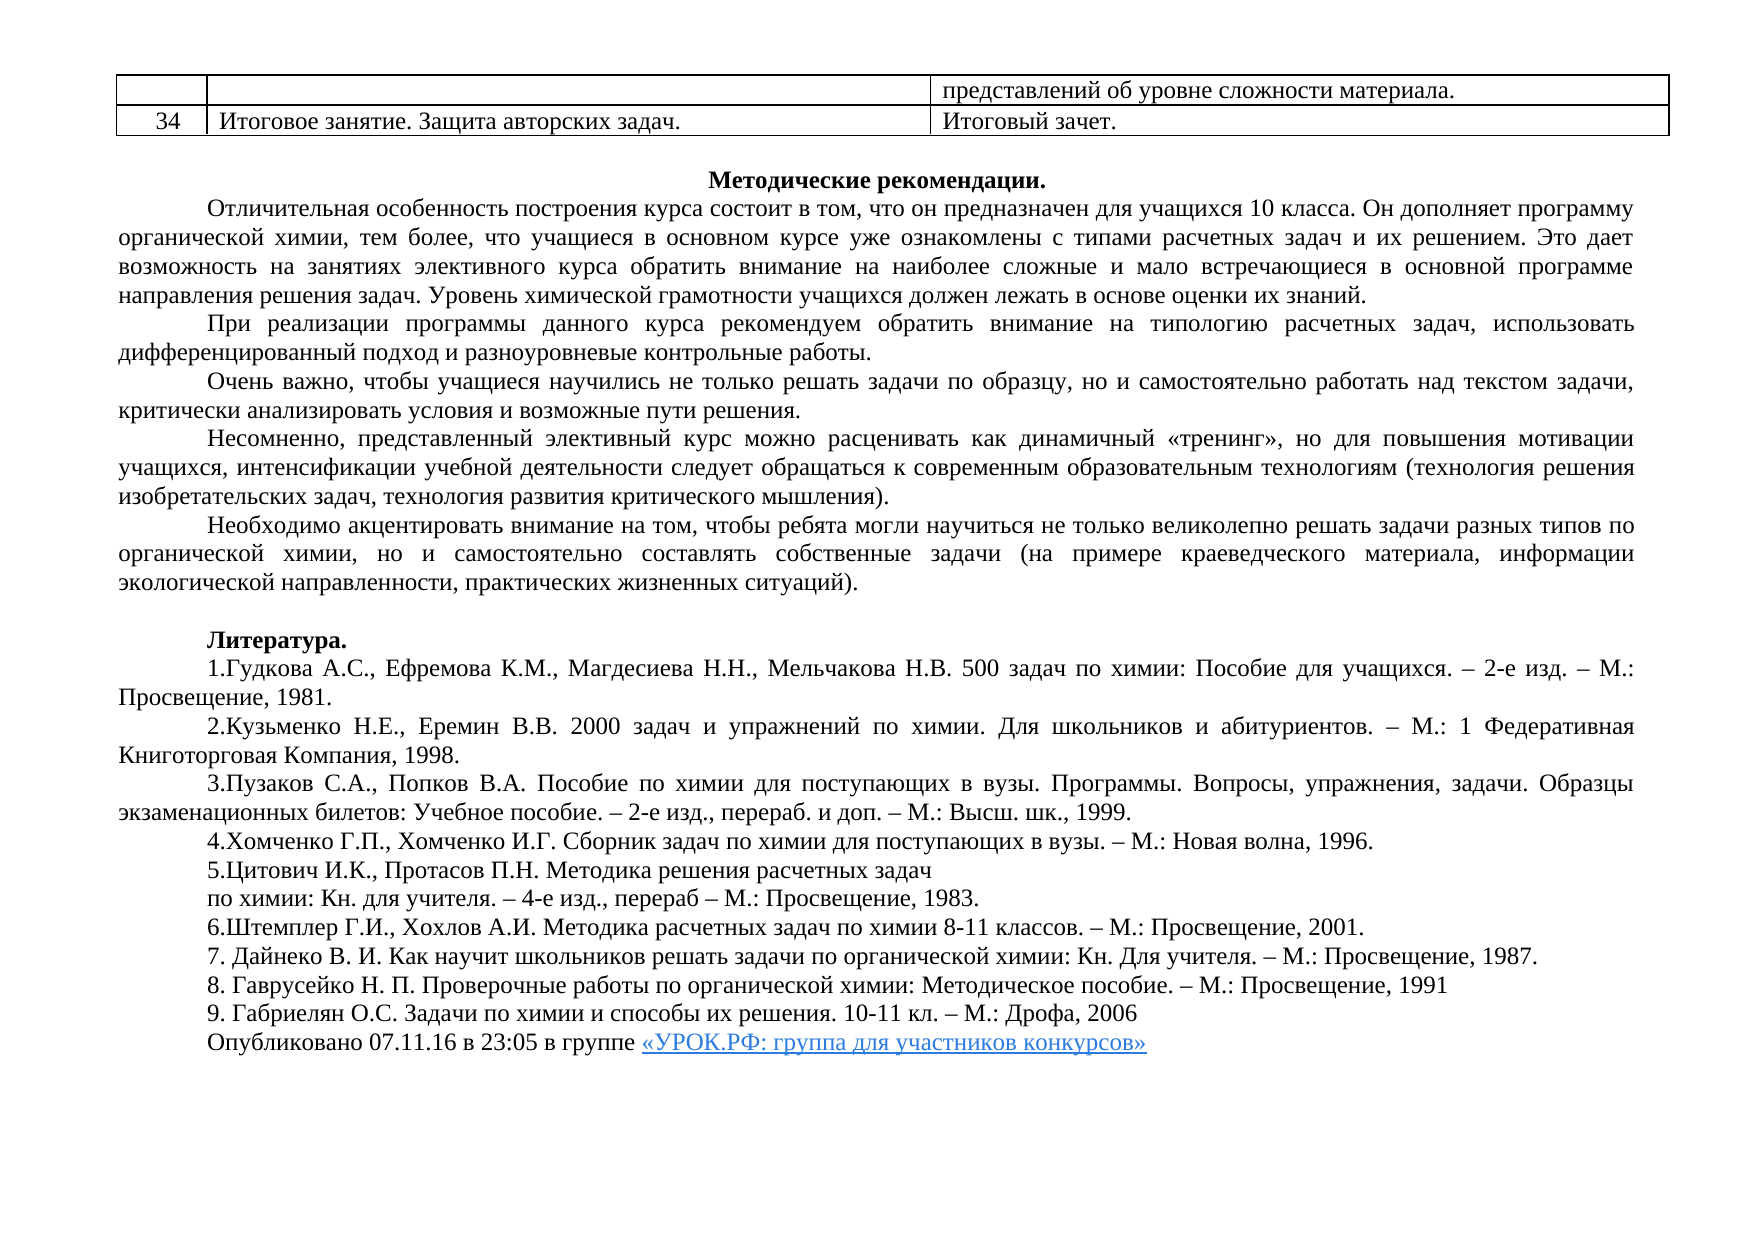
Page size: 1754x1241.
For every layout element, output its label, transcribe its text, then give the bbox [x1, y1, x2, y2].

text Опубликовано 07.11.16 в 23:05 в группе «УРОК.РФ: группа для участников конкурсов» [118, 1027, 1636, 1056]
text 7. Дайнеко В. И. Как научит школьников решать задачи по органической химии: Кн. Для учителя. – М.: Просвещение, 1987. [118, 941, 1636, 970]
text 4.Хомченко Г.П., Хомченко И.Г. Сборник задач по химии для поступающих в вузы. – М.: Новая волна, 1996. [118, 826, 1636, 855]
text Необходимо акцентировать внимание на том, чтобы ребята могли научиться не только великолепно решать задачи разных типов по органической химии, но и самостоятельно составлять собственные задачи (на примере краеведческого материала, информации экологической направленности, практических жизненных ситуаций). [118, 510, 1636, 596]
text 8. Гаврусейко Н. П. Проверочные работы по органической химии: Методическое пособие. – М.: Просвещение, 1991 [118, 970, 1636, 998]
text 6.Штемплер Г.И., Хохлов А.И. Методика расчетных задач по химии 8-11 классов. – М.: Просвещение, 2001. [118, 912, 1636, 941]
table_cell Итоговое занятие. Защита авторских задач. [208, 106, 930, 134]
text по химии: Кн. для учителя. – 4-е изд., перераб – М.: Просвещение, 1983. [118, 883, 1636, 912]
text Очень важно, чтобы учащиеся научились не только решать задачи по образцу, но и самостоятельно работать над текстом задачи, критически анализировать условия и возможные пути решения. [118, 366, 1636, 423]
text 3.Пузаков С.А., Попков В.А. Пособие по химии для поступающих в вузы. Программы. Вопросы, упражнения, задачи. Образцы экзаменационных билетов: Учебное пособие. – 2-е изд., перераб. и доп. – М.: Высш. шк., 1999. [118, 768, 1636, 826]
text 1.Гудкова А.С., Ефремова К.М., Магдесиева Н.Н., Мельчакова Н.В. 500 задач по химии: Пособие для учащихся. – 2-е изд. – М.: Просвещение, 1981. [118, 653, 1636, 711]
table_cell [931, 76, 1668, 104]
text Отличительная особенность построения курса состоит в том, что он предназначен для учащихся 10 класса. Он дополняет программу органической химии, тем более, что учащиеся в основном курсе уже ознакомлены с типами расчетных задач и их решением. Это дает возможность на занятиях элективного курса обратить внимание на наиболее сложные и мало встречающиеся в основной программе направления решения задач. Уровень химической грамотности учащихся должен лежать в основе оценки их знаний. [118, 193, 1636, 308]
text Литература. [118, 625, 1636, 653]
text 5.Цитович И.К., Протасов П.Н. Методика решения расчетных задач [118, 855, 1636, 883]
text 9. Габриелян О.С. Задачи по химии и способы их решения. 10-11 кл. – М.: Дрофа, 2006 [118, 998, 1636, 1027]
text При реализации программы данного курса рекомендуем обратить внимание на типологию расчетных задач, использовать дифференцированный подход и разноуровневые контрольные работы. [118, 308, 1636, 366]
table_cell Итоговый зачет. [931, 106, 1668, 134]
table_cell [208, 76, 930, 104]
text Несомненно, представленный элективный курс можно расценивать как динамичный «тренинг», но для повышения мотивации учащихся, интенсификации учебной деятельности следует обращаться к современным образовательным технологиям (технология решения изобретательских задач, технология развития критического мышления). [118, 423, 1636, 510]
table_cell 33 [117, 76, 206, 104]
text 2.Кузьменко Н.Е., Еремин В.В. 2000 задач и упражнений по химии. Для школьников и абитуриентов. – М.: 1 Федеративная Книготорговая Компания, 1998. [118, 711, 1636, 768]
text Методические рекомендации. [118, 165, 1636, 193]
table_cell 34 [117, 106, 206, 134]
